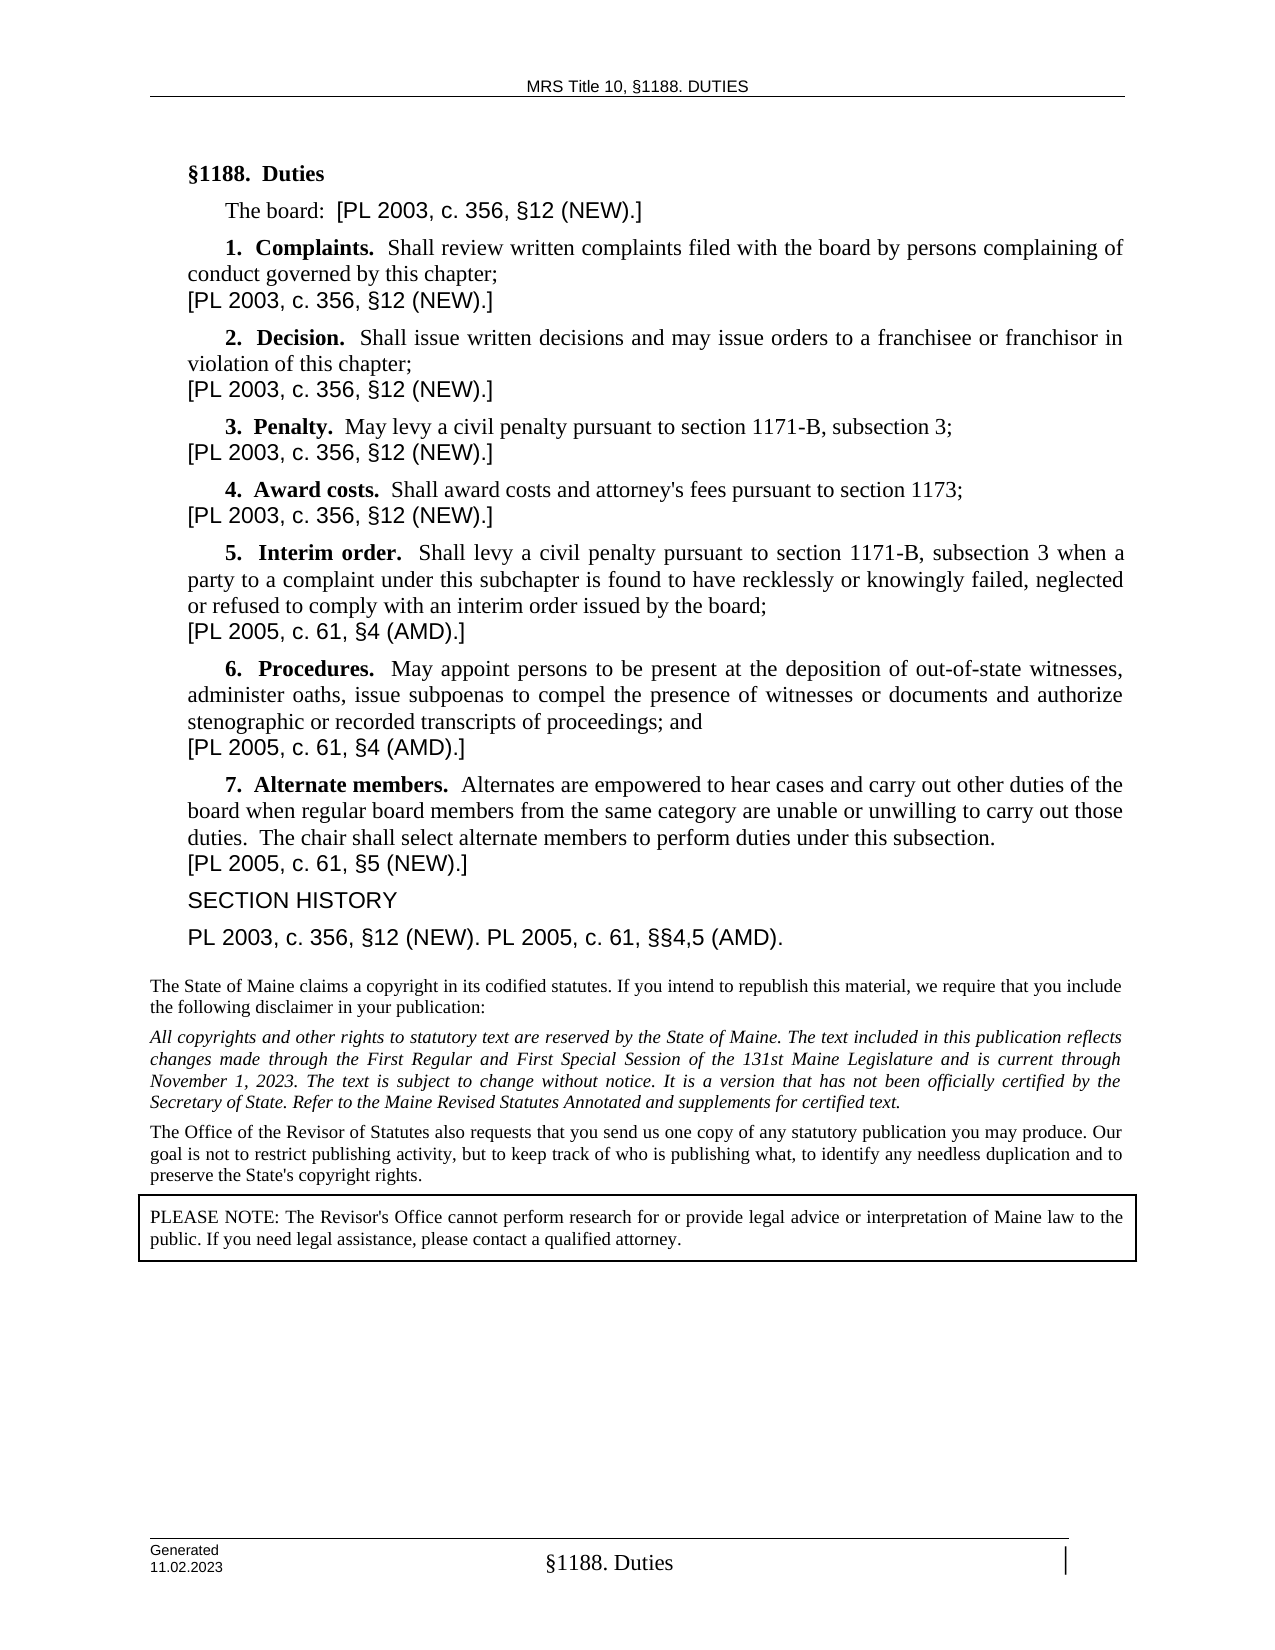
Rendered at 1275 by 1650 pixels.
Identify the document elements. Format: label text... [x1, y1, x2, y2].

text 4. Award costs. Shall award costs and attorney's fees pursuant to section 1173; [187, 476, 1125, 502]
text 2. Decision. Shall issue written decisions and may issue orders to a franchisee or franchisor in violation of this chapter; [187, 323, 1125, 376]
text [PL 2003, c. 356, §12 (NEW).] [187, 502, 1125, 529]
text SECTION HISTORY [187, 887, 1125, 913]
text 7. Alternate members. Alternates are empowered to hear cases and carry out other duties of the board when regular board members from the same category are unable or unwilling to carry out those duties. The chair shall select alternate members to perform duties under this subsection. [187, 771, 1125, 850]
text All copyrights and other rights to statutory text are reserved by the State of Maine. The text included in this publication reflects changes made through the First Regular and First Special Session of the 131st Maine Legislature and is current through November 1, 2023 . The text is subject to change without notice. It is a version that has not been officially certified by the Secretary of State. Refer to the Maine Revised Statutes Annotated and supplements for certified text. [150, 1026, 1125, 1113]
text 1. Complaints. Shall review written complaints filed with the board by persons complaining of conduct governed by this chapter; [187, 234, 1125, 287]
text [PL 2003, c. 356, §12 (NEW).] [187, 376, 1125, 403]
text [PL 2005, c. 61, §4 (AMD).] [187, 618, 1125, 645]
text [PL 2005, c. 61, §4 (AMD).] [187, 734, 1125, 761]
text §1188. Duties [187, 160, 1125, 187]
text [PL 2003, c. 356, §12 (NEW).] [187, 287, 1125, 313]
text The Office of the Revisor of Statutes also requests that you send us one copy of any statutory publication you may produce. Our goal is not to restrict publishing activity, but to keep track of who is publishing what, to identify any needless duplication and to preserve the State's copyright rights. [150, 1121, 1125, 1186]
text PL 2003, c. 356, §12 (NEW). PL 2005, c. 61, §§4,5 (AMD). [187, 923, 1125, 950]
text [PL 2003, c. 356, §12 (NEW).] [187, 439, 1125, 466]
text [PL 2005, c. 61, §5 (NEW).] [187, 850, 1125, 876]
text The State of Maine claims a copyright in its codified statutes. If you intend to republish this material, we require that you include the following disclaimer in your publication: [150, 975, 1125, 1018]
text 5. Interim order. Shall levy a civil penalty pursuant to section 1171‑B, subsection 3 when a party to a complaint under this subchapter is found to have recklessly or knowingly failed, neglected or refused to comply with an interim order issued by the board; [187, 539, 1125, 618]
text 6. Procedures. May appoint persons to be present at the deposition of out-of-state witnesses, administer oaths, issue subpoenas to compel the presence of witnesses or documents and authorize stenographic or recorded transcripts of proceedings; and [187, 655, 1125, 734]
text The board: [PL 2003, c. 356, §12 (NEW).] [187, 197, 1125, 224]
text PLEASE NOTE: The Revisor's Office cannot perform research for or provide legal advice or interpretation of Maine law to the public. If you need legal assistance, please contact a qualified attorney. [140, 1196, 1135, 1260]
text 3. Penalty. May levy a civil penalty pursuant to section 1171‑B, subsection 3; [187, 413, 1125, 439]
